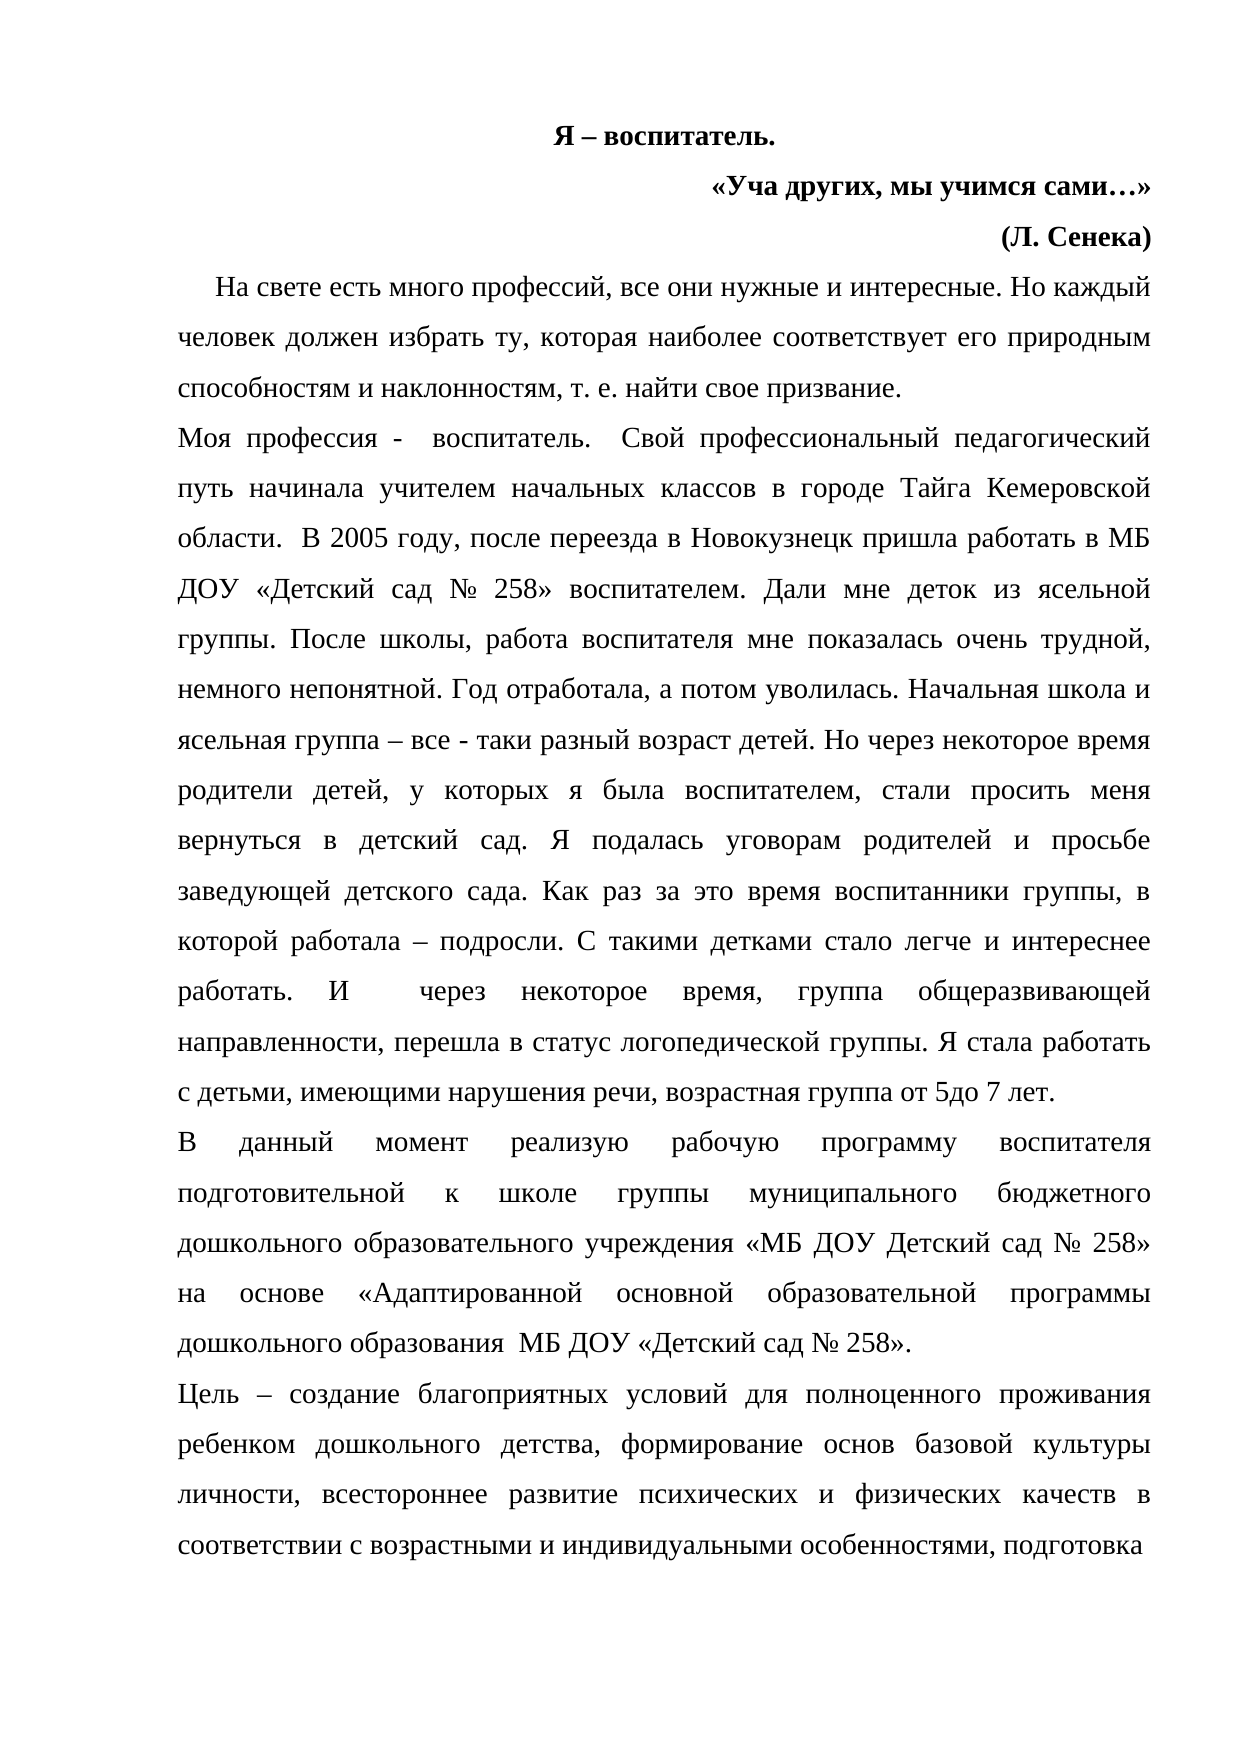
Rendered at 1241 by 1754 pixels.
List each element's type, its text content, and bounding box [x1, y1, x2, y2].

text (Л. Сенека) [177, 219, 1152, 252]
text «Уча других, мы учимся сами…» [177, 168, 1152, 202]
text Цель – создание благоприятных условий для полноценного проживания ребенком дошкольного детства, формирование основ базовой культуры личности, всестороннее развитие психических и физических качеств в соответствии с возрастными и индивидуальными особенностями, подготовка [177, 1376, 1152, 1560]
text В данный момент реализую рабочую программу воспитателя подготовительной к школе группы муниципального бюджетного дошкольного образовательного учреждения «МБ ДОУ Детский сад № 258» на основе «Адаптированной основной образовательной программы дошкольного образования МБ ДОУ «Детский сад № 258». [177, 1124, 1152, 1359]
text На свете есть много профессий, все они нужные и интересные. Но каждый человек должен избрать ту, которая наиболее соответствует его природным способностям и наклонностям, т. е. найти свое призвание. [177, 269, 1152, 403]
text Я – воспитатель. [177, 118, 1152, 152]
text Моя профессия - воспитатель. Свой профессиональный педагогический путь начинала учителем начальных классов в городе Тайга Кемеровской области. В 2005 году, после переезда в Новокузнецк пришла работать в МБ ДОУ «Детский сад № 258» воспитателем. Дали мне деток из ясельной группы. После школы, работа воспитателя мне показалась очень трудной, немного непонятной. Год отработала, а потом уволилась. Начальная школа и ясельная группа – все - таки разный возраст детей. Но через некоторое время родители детей, у которых я была воспитателем, стали просить меня вернуться в детский сад. Я подалась уговорам родителей и просьбе заведующей детского сада. Как раз за это время воспитанники группы, в которой работала – подросли. С такими детками стало легче и интереснее работать. И через некоторое время, группа общеразвивающей направленности, перешла в статус логопедической группы. Я стала работать с детьми, имеющими нарушения речи, возрастная группа от 5до 7 лет. [177, 420, 1152, 1108]
